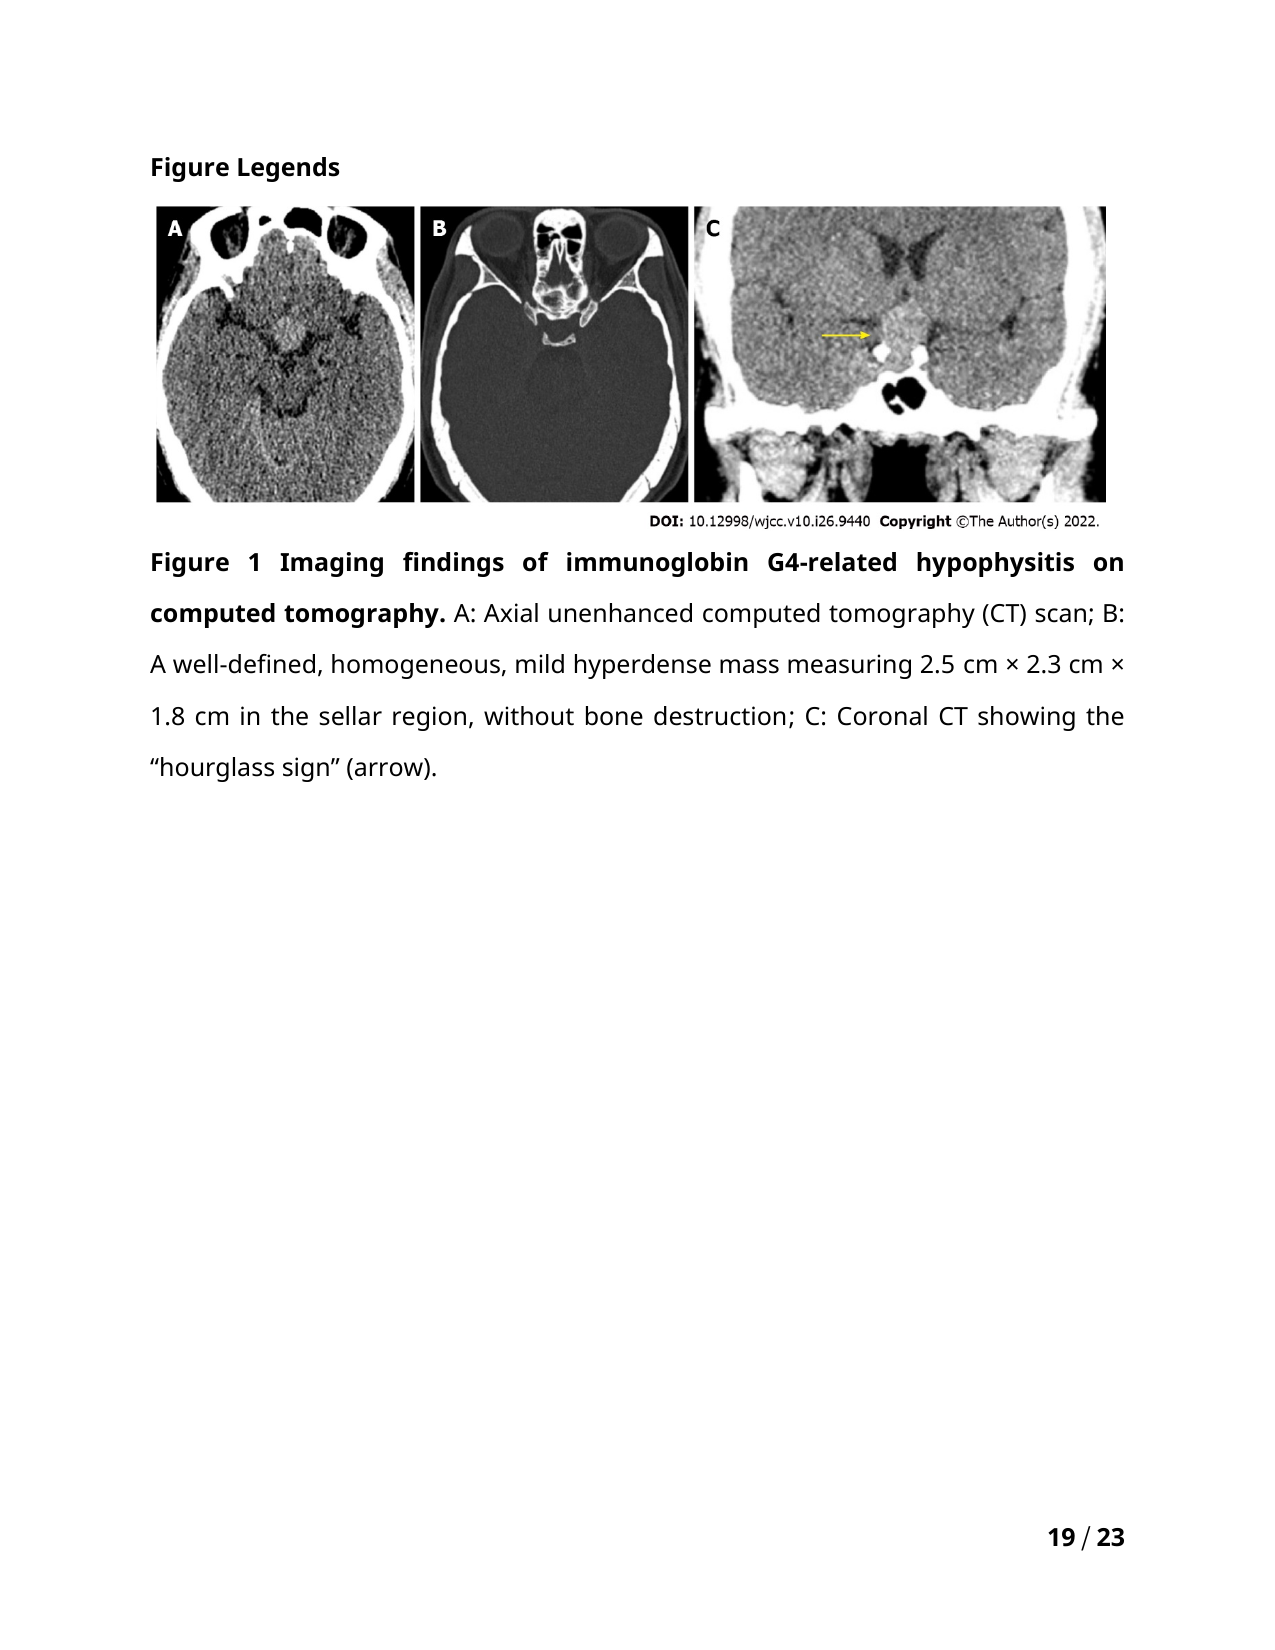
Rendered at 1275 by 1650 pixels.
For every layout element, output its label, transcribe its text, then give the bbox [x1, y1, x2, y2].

picture [150, 201, 1106, 531]
text Figure Legends [150, 150, 1125, 184]
text Figure 1 Imaging findings of immunoglobin G4-related hypophysitis on computed tomography. A: Axial unenhanced computed tomography (CT) scan; B: A well-defined, homogeneous, mild hyperdense mass measuring 2.5 cm × 2.3 cm × 1.8 cm in the sellar region, without bone destruction; C: Coronal CT showing the “hourglass sign” (arrow). [150, 545, 1125, 783]
